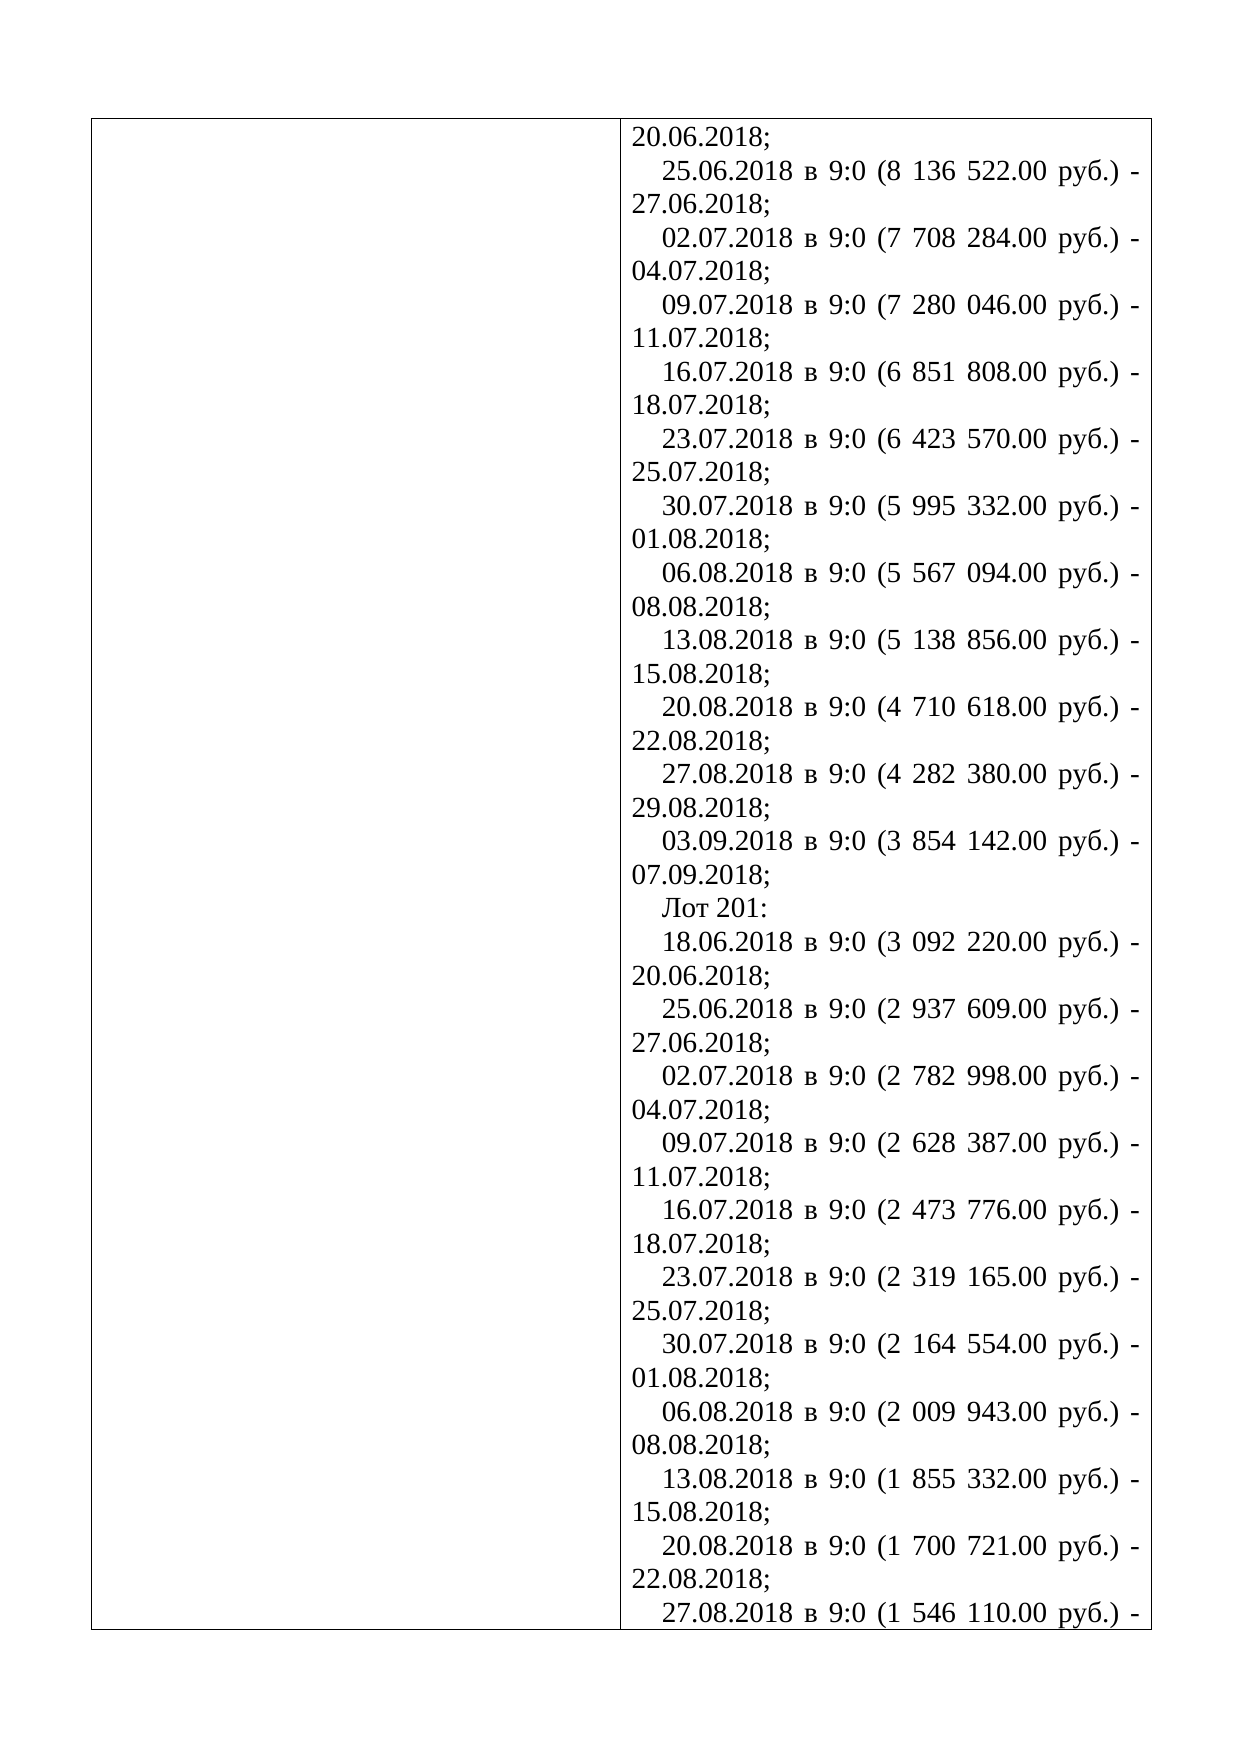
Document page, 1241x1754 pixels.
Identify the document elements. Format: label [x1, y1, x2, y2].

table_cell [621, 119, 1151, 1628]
table_cell [92, 119, 620, 1628]
